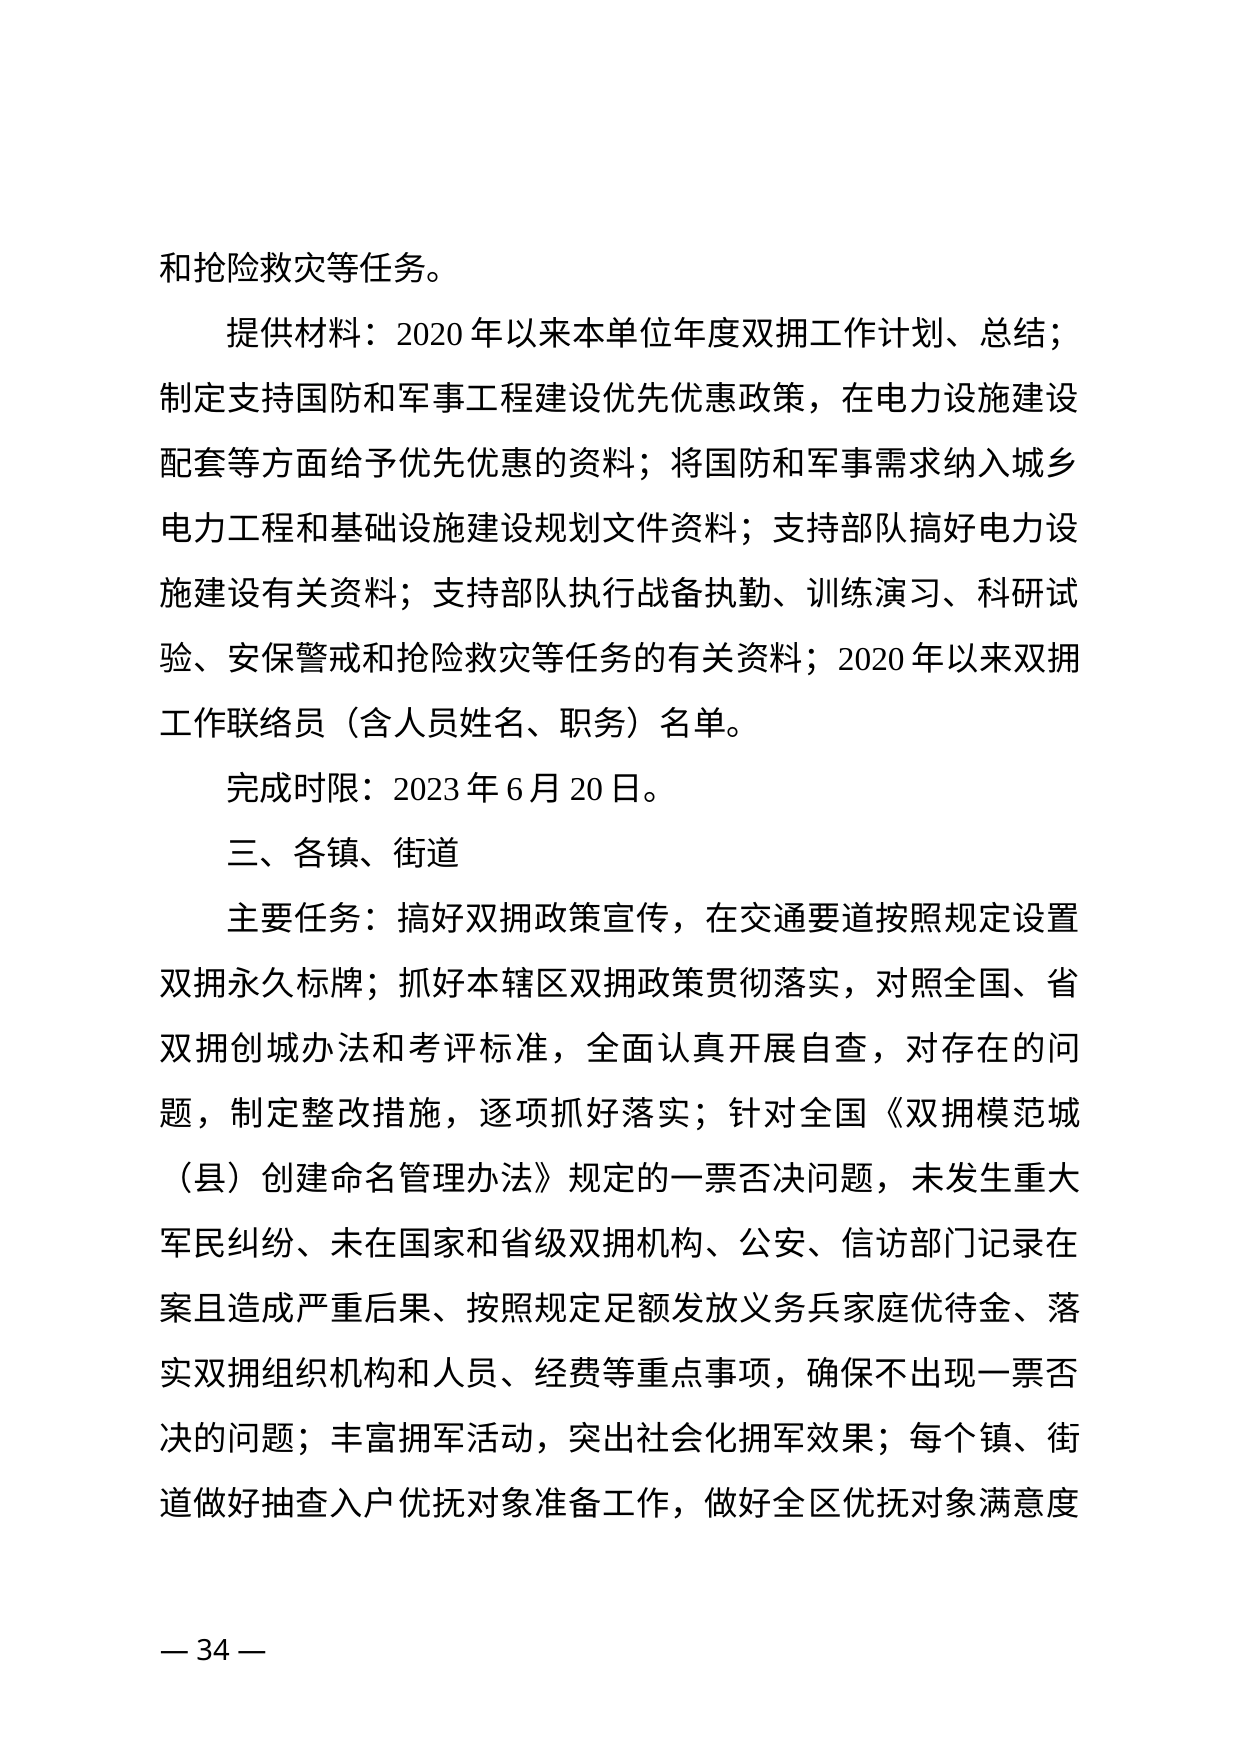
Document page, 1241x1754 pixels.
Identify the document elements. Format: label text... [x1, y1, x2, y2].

text 完成时限：2023年6月20日。 [159, 753, 1081, 818]
text 提供材料：2020年以来本单位年度双拥工作计划、总结；制定支持国防和军事工程建设优先优惠政策，在电力设施建设配套等方面给予优先优惠的资料；将国防和军事需求纳入城乡电力工程和基础设施建设规划文件资料；支持部队搞好电力设施建设有关资料；支持部队执行战备执勤、训练演习、科研试验、安保警戒和抢险救灾等任务的有关资料；2020年以来双拥工作联络员（含人员姓名、职务）名单。 [159, 298, 1081, 753]
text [159, 883, 1081, 1533]
list 各镇、街道 [159, 818, 1081, 883]
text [159, 233, 1081, 298]
